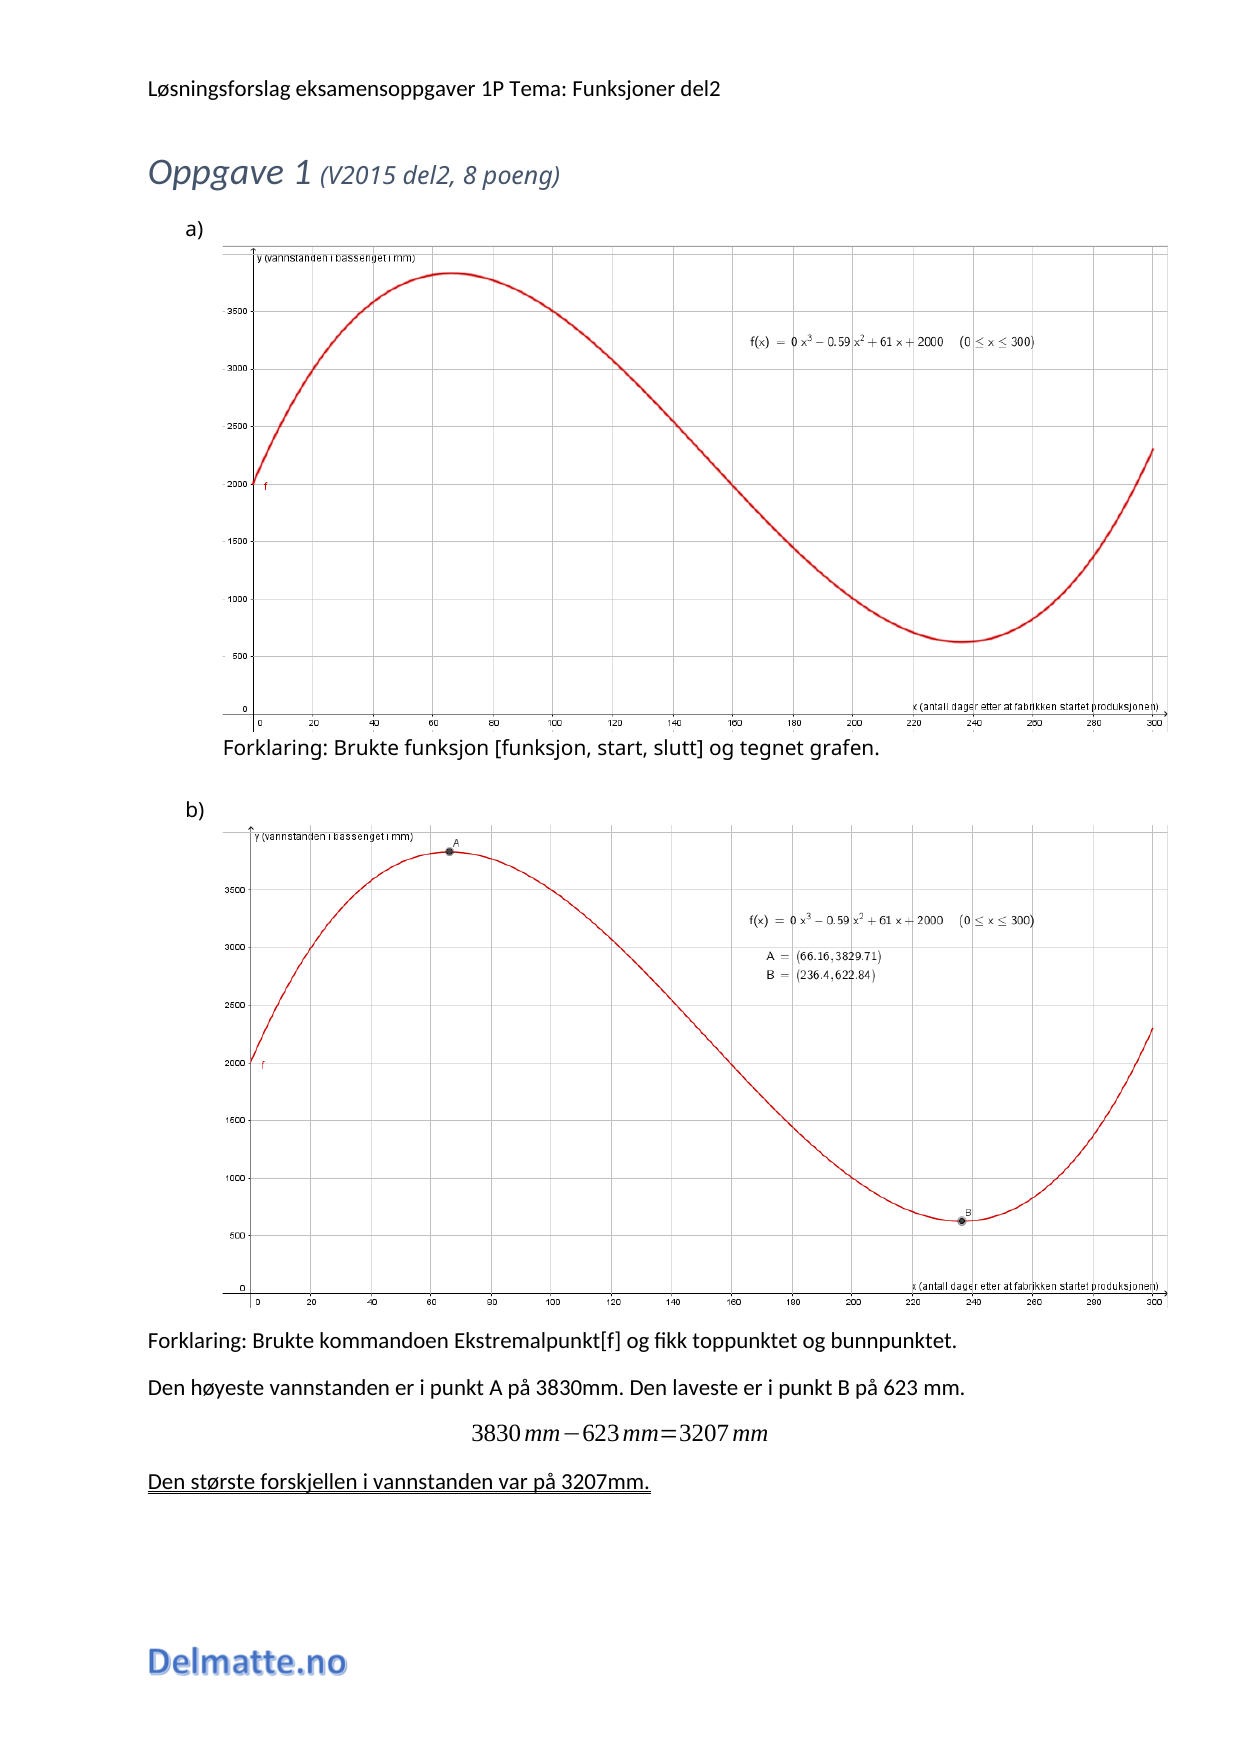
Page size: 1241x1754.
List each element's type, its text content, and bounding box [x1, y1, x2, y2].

picture [222, 245, 1168, 732]
text Den høyeste vannstanden er i punkt A på 3830mm. Den laveste er i punkt B på 623 mm. [148, 1373, 1093, 1401]
text Forklaring: Brukte kommandoen Ekstremalpunkt[f] og fikk toppunktet og bunnpunktet. [148, 1326, 1093, 1354]
picture [222, 825, 1168, 1308]
text Den største forskjellen i vannstanden var på 3207mm. [148, 1467, 1093, 1495]
picture [147, 1645, 350, 1681]
list Forklaring: Brukte funksjon [funksjon, start, slutt] og tegnet grafen. [223, 733, 1093, 762]
